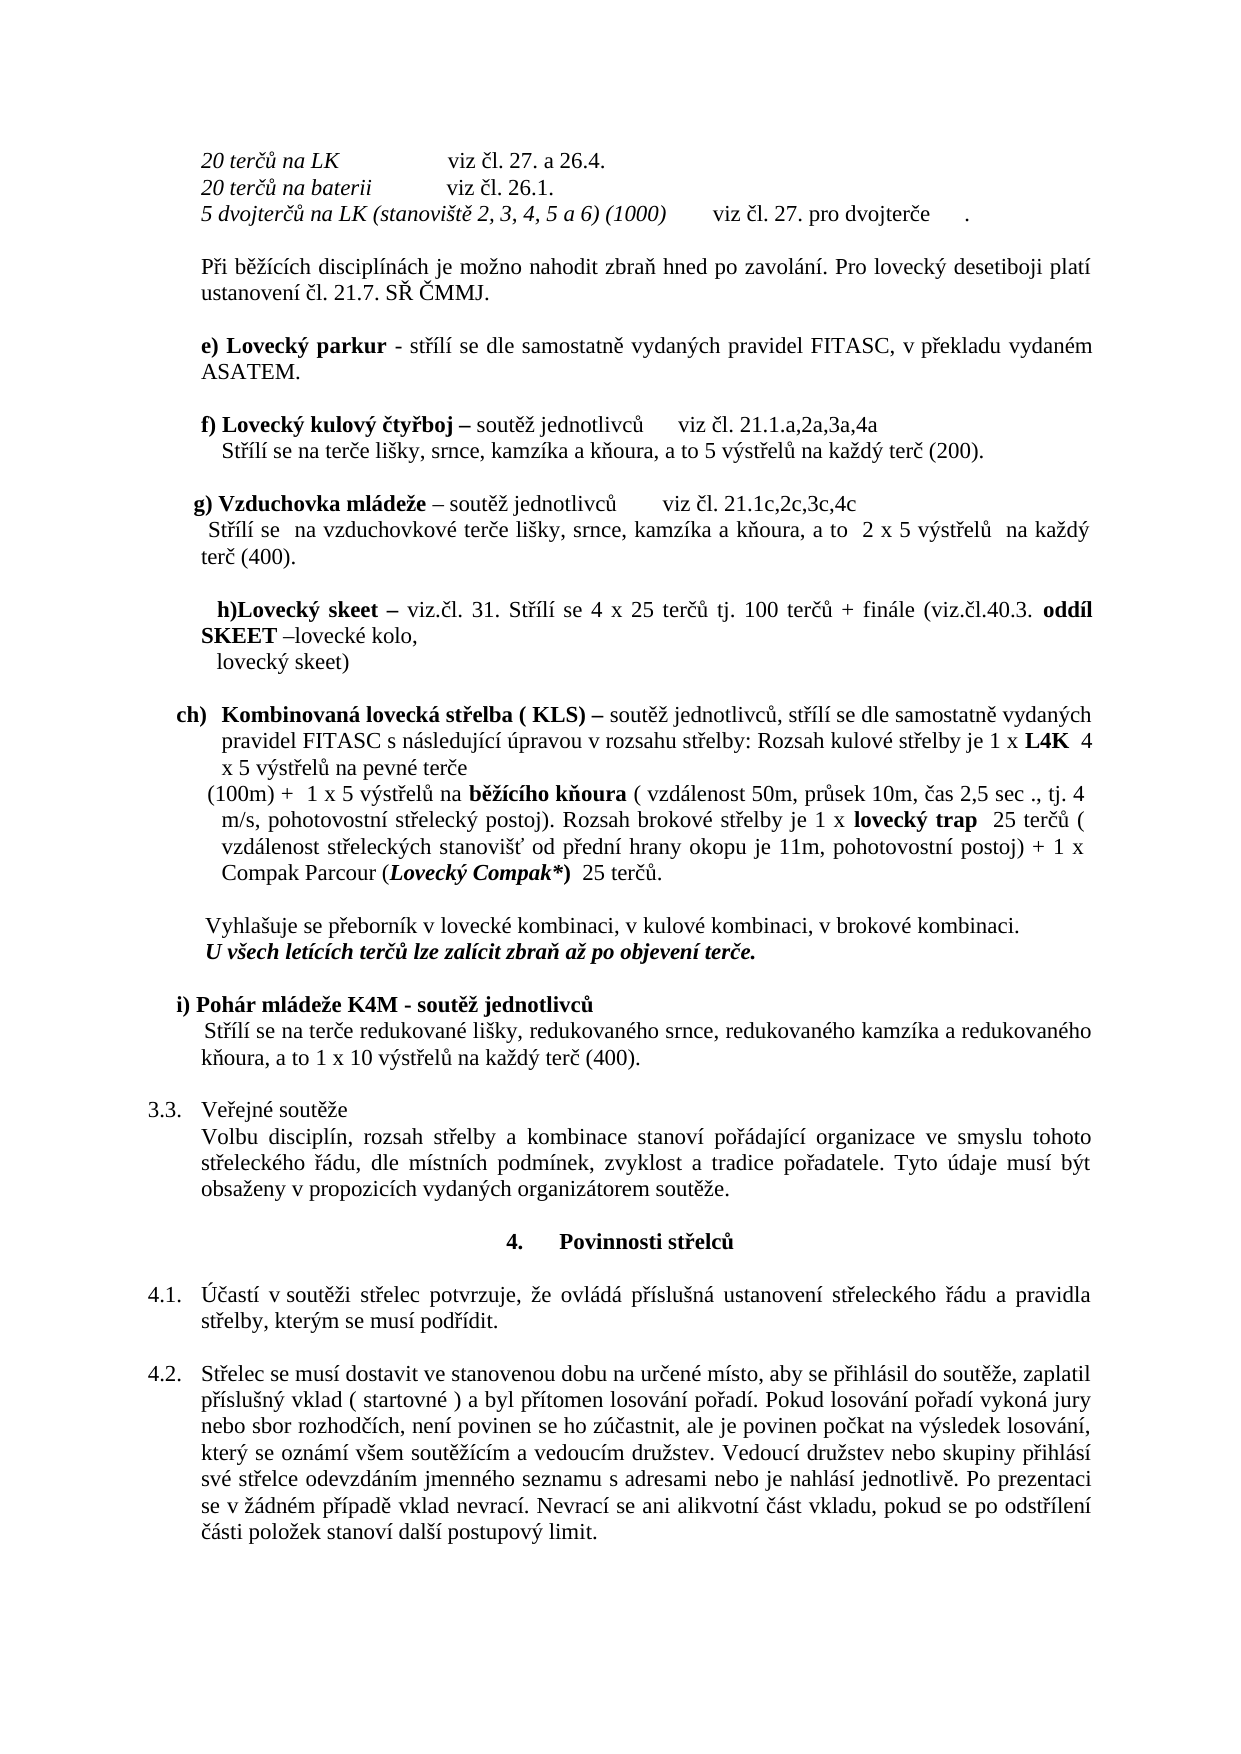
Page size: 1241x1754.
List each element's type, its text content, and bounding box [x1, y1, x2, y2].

text h)Lovecký skeet – viz.čl. 31. Střílí se 4 x 25 terčů tj. 100 terčů + finále (viz.čl.40.3. oddíl SKEET –lovecké kolo, [148, 596, 1093, 648]
text ch) Kombinovaná lovecká střelba ( KLS) – soutěž jednotlivců, střílí se dle samostatně vydaných pravidel FITASC s následující úpravou v rozsahu střelby: Rozsah kulové střelby je 1 x L4K 4 x 5 výstřelů na pevné terče [148, 701, 1093, 780]
text Volbu disciplín, rozsah střelby a kombinace stanoví pořádající organizace ve smyslu tohoto střeleckého řádu, dle místních podmínek, zvyklost a tradice pořadatele. Tyto údaje musí být obsaženy v propozicích vydaných organizátorem soutěže. [148, 1123, 1093, 1202]
text U všech letících terčů lze zalícit zbraň až po objevení terče. [148, 938, 1093, 964]
text 4. Povinnosti střelců [148, 1228, 1093, 1254]
text e) Lovecký parkur - střílí se dle samostatně vydaných pravidel FITASC, v překladu vydaném ASATEM. [148, 332, 1093, 385]
text 3.3. Veřejné soutěže [148, 1096, 1093, 1123]
text f) Lovecký kulový čtyřboj – soutěž jednotlivců viz čl. 21.1.a,2a,3a,4a [148, 411, 1093, 437]
text 4.1. Účastí v soutěži střelec potvrzuje, že ovládá příslušná ustanovení střeleckého řádu a pravidla střelby, kterým se musí podřídit. [148, 1281, 1093, 1333]
text g) Vzduchovka mládeže – soutěž jednotlivců viz čl. 21.1c,2c,3c,4c [148, 490, 1093, 517]
text Střílí se na vzduchovkové terče lišky, srnce, kamzíka a kňoura, a to 2 x 5 výstřelů na každý terč (400). [148, 517, 1093, 569]
text 4.2. Střelec se musí dostavit ve stanovenou dobu na určené místo, aby se přihlásil do soutěže, zaplatil příslušný vklad ( startovné ) a byl přítomen losování pořadí. Pokud losování pořadí vykoná jury nebo sbor rozhodčích, není povinen se ho zúčastnit, ale je povinen počkat na výsledek losování, který se oznámí všem soutěžícím a vedoucím družstev. Vedoucí družstev nebo skupiny přihlásí své střelce odevzdáním jmenného seznamu s adresami nebo je nahlásí jednotlivě. Po prezentaci se v žádném případě vklad nevrací. Nevrací se ani alikvotní část vkladu, pokud se po odstřílení části položek stanoví další postupový limit. [148, 1360, 1093, 1544]
text Střílí se na terče lišky, srnce, kamzíka a kňoura, a to 5 výstřelů na každý terč (200). [201, 437, 1093, 464]
text Při běžících disciplínách je možno nahodit zbraň hned po zavolání. Pro lovecký desetiboji platí ustanovení čl. 21.7. SŘ ČMMJ. [148, 253, 1093, 306]
text 20 terčů na LK viz čl. 27. a 26.4. [148, 148, 1093, 174]
text Vyhlašuje se přeborník v lovecké kombinaci, v kulové kombinaci, v brokové kombinaci. [148, 912, 1093, 938]
text 20 terčů na baterii viz čl. 26.1. [148, 174, 1093, 200]
text (100m) + 1 x 5 výstřelů na běžícího kňoura ( vzdálenost 50m, průsek 10m, čas 2,5 sec ., tj. 4 m/s, pohotovostní střelecký postoj). Rozsah brokové střelby je 1 x lovecký trap 25 terčů ( vzdálenost střeleckých stanovišť od přední hrany okopu je 11m, pohotovostní postoj) + 1 x Compak Parcour (Lovecký Compak*) 25 terčů. [148, 780, 1093, 886]
text lovecký skeet) [148, 648, 1093, 675]
text i) Pohár mládeže K4M - soutěž jednotlivců [148, 991, 1093, 1017]
text 5 dvojterčů na LK (stanoviště 2, 3, 4, 5 a 6) (1000) viz čl. 27. pro dvojterče . [148, 200, 1093, 227]
text Střílí se na terče redukované lišky, redukovaného srnce, redukovaného kamzíka a redukovaného kňoura, a to 1 x 10 výstřelů na každý terč (400). [148, 1017, 1093, 1070]
